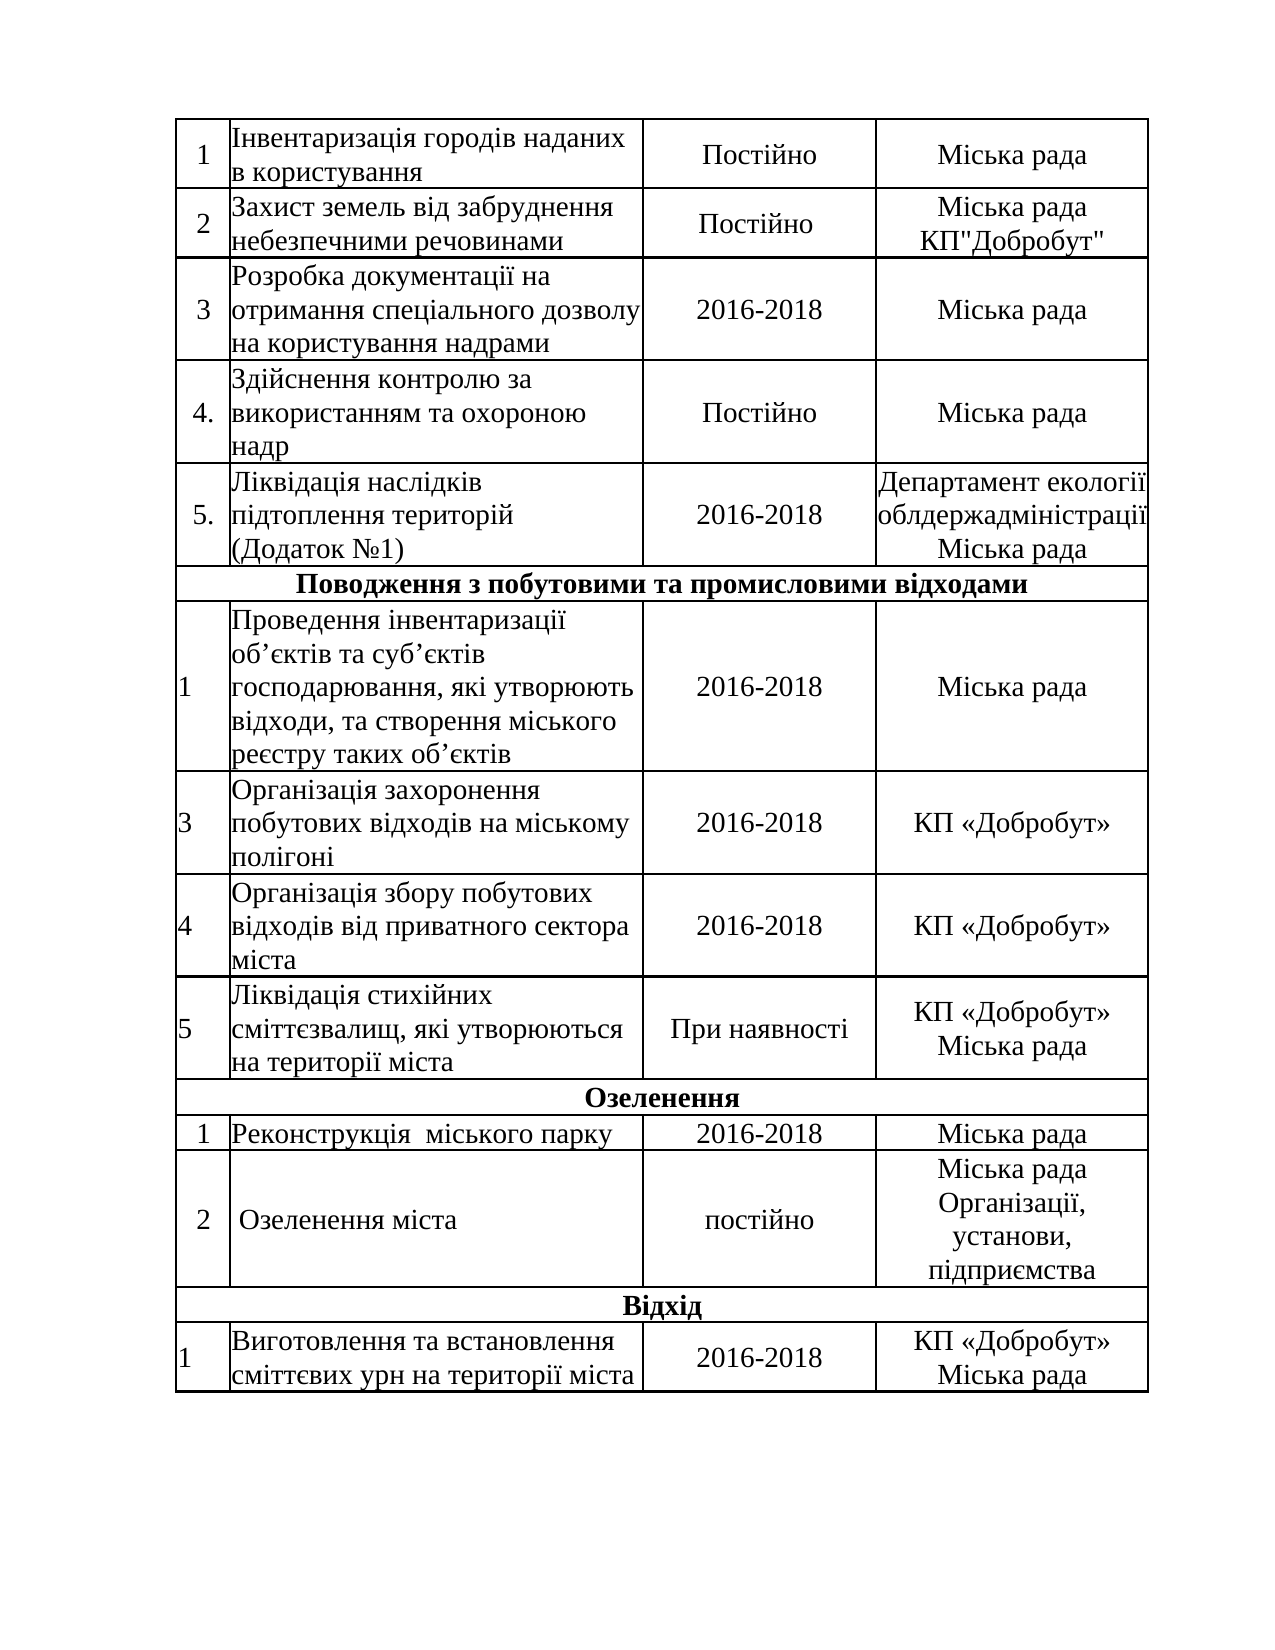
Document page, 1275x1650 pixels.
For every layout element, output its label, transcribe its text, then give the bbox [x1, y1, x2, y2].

table_cell Озеленення [177, 1080, 1147, 1114]
table_cell Реконструкція міського парку [231, 1116, 642, 1149]
table_cell КП «Добробут» [877, 875, 1147, 975]
table_cell 1 [177, 1116, 229, 1149]
table_cell Департамент екології облдержадміністрації Міська рада [877, 464, 1147, 564]
table_cell Міська рада [877, 1116, 1147, 1149]
table_cell 4 [177, 875, 229, 975]
table_cell Міська рада [877, 361, 1147, 462]
table_cell 5. [177, 464, 229, 564]
table_cell Розробка документації на отримання спеціального дозволу на користування надрами [231, 259, 642, 359]
table_cell 2016-2018 [644, 875, 875, 975]
table_cell Виготовлення та встановлення сміттєвих урн на території міста [231, 1323, 642, 1390]
table_cell 1 [177, 602, 229, 770]
table_cell Проведення інвентаризації об’єктів та суб’єктів господарювання, які утворюють відходи, та створення міського реєстру таких об’єктів [231, 602, 642, 770]
table_cell 2016-2018 [644, 772, 875, 873]
table_cell Міська рада [877, 120, 1147, 187]
table_cell Інвентаризація городів наданих в користування [231, 120, 642, 187]
table_cell постійно [644, 1151, 875, 1286]
table_cell Постійно [644, 361, 875, 462]
table_cell КП «Добробут» Міська рада [877, 978, 1147, 1078]
table_cell КП «Добробут» Міська рада [877, 1323, 1147, 1390]
table_cell 1 [177, 1323, 229, 1390]
table_cell 2016-2018 [644, 259, 875, 359]
table_cell Міська рада КП"Добробут" [877, 189, 1147, 256]
table_cell Відхід [177, 1288, 1147, 1321]
table_cell Міська рада [877, 602, 1147, 770]
table_cell КП «Добробут» [877, 772, 1147, 873]
table_cell 3 [177, 259, 229, 359]
table_cell 4. [177, 361, 229, 462]
table_cell Захист земель від забруднення небезпечними речовинами [231, 189, 642, 256]
table_cell 2016-2018 [644, 1116, 875, 1149]
table_cell 2016-2018 [644, 464, 875, 564]
table_cell Ліквідація стихійних сміттєзвалищ, які утворюються на території міста [231, 978, 642, 1078]
table_cell Міська рада [877, 259, 1147, 359]
table_cell Озеленення міста [231, 1151, 642, 1286]
table_cell 2016-2018 [644, 1323, 875, 1390]
table_cell 2 [177, 189, 229, 256]
table_cell 1 [177, 120, 229, 187]
table_cell Постійно [644, 120, 875, 187]
table_cell Поводження з побутовими та промисловими відходами [177, 567, 1147, 600]
table_cell 2 [177, 1151, 229, 1286]
table_cell Постійно [644, 189, 875, 256]
table_cell 3 [177, 772, 229, 873]
table_cell Ліквідація наслідків підтоплення територій (Додаток №1) [231, 464, 642, 564]
table_cell 2016-2018 [644, 602, 875, 770]
table_cell При наявності [644, 978, 875, 1078]
table_cell 5 [177, 978, 229, 1078]
table_cell Міська рада Організації, установи, підприємства [877, 1151, 1147, 1286]
table_cell Здійснення контролю за використанням та охороною надр [231, 361, 642, 462]
table_cell Організація захоронення побутових відходів на міському полігоні [231, 772, 642, 873]
table_cell Організація збору побутових відходів від приватного сектора міста [231, 875, 642, 975]
